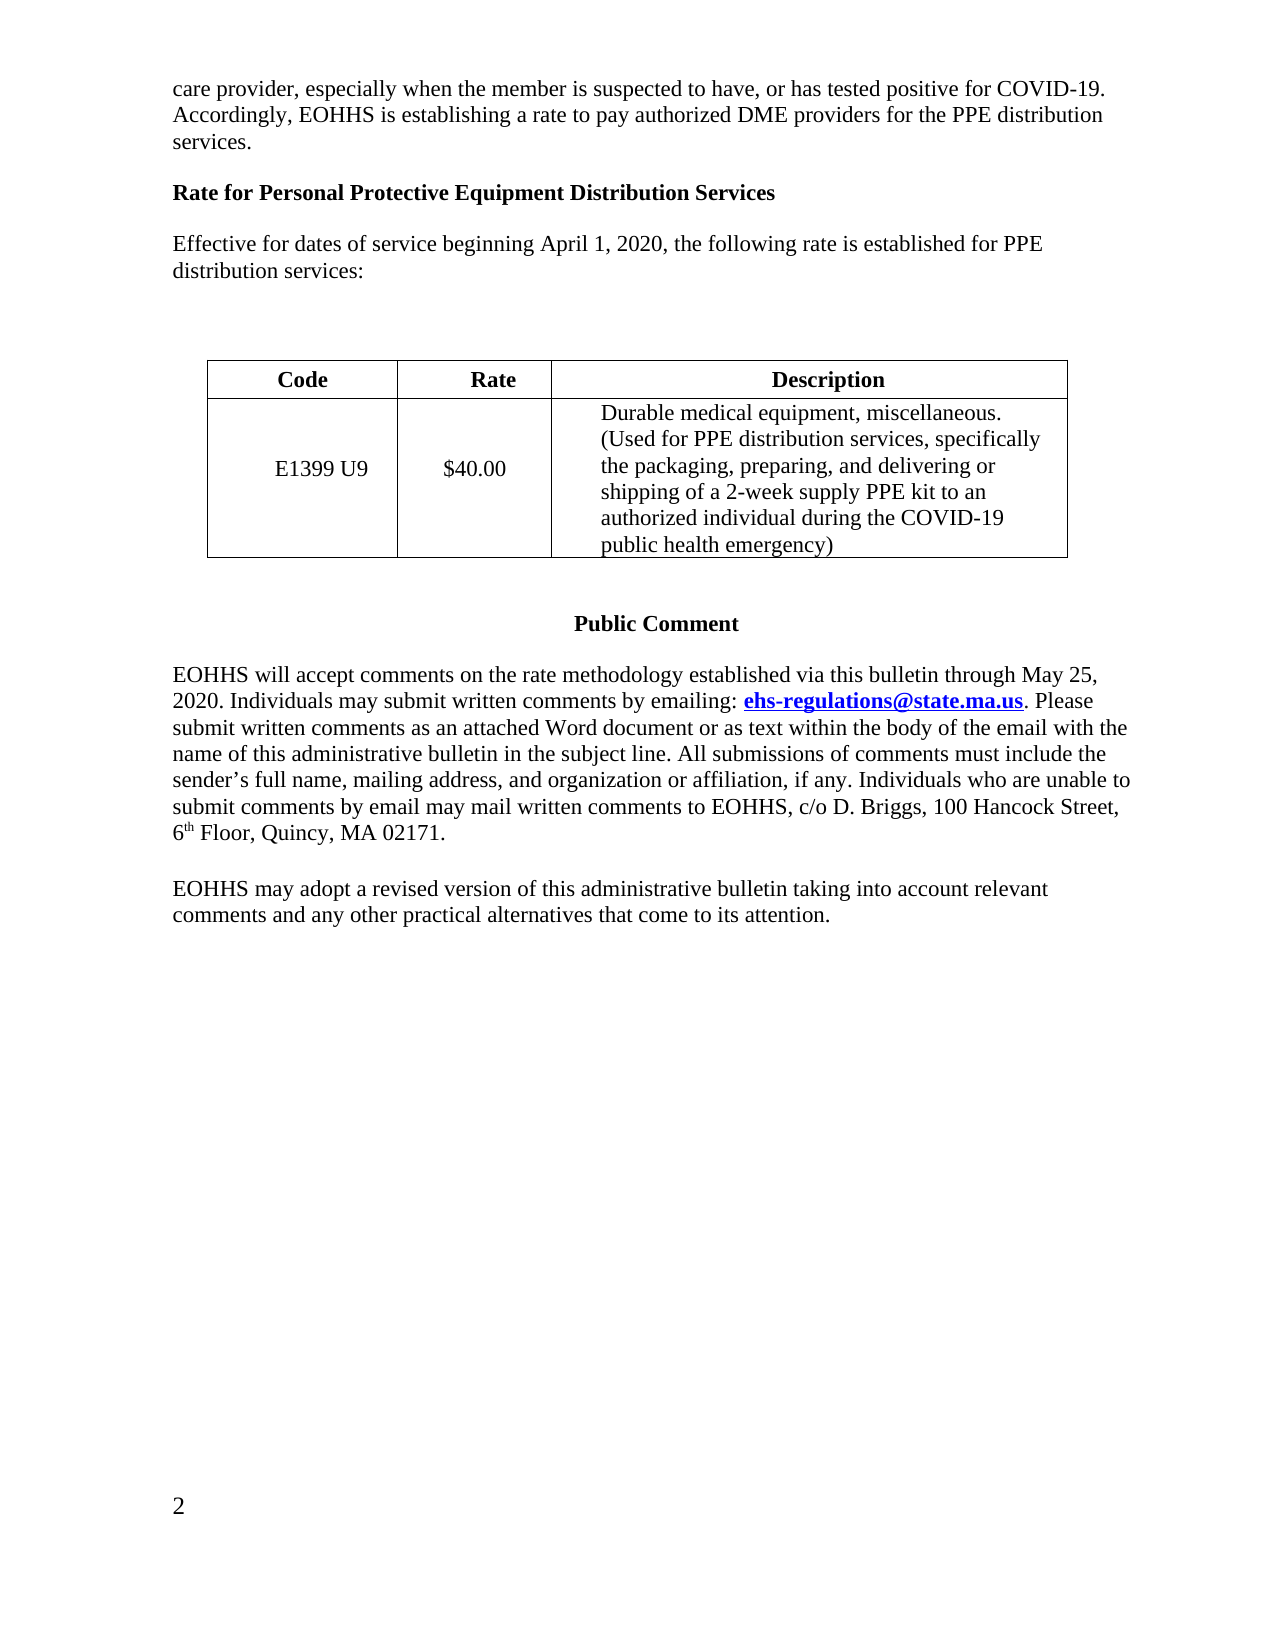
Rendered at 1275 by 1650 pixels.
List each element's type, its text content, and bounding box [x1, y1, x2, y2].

subtitle Public Comment [172, 272, 1140, 299]
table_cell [552, 115, 1067, 220]
table_header Description [552, 76, 1067, 113]
text EOHHS may adopt a revised version of this administrative bulletin taking into account relevant comments and any other practical alternatives that come to its attention. [172, 537, 1140, 590]
table_cell E1399 U9 [208, 115, 397, 220]
table_header Rate [398, 76, 551, 113]
table_header Code [208, 76, 397, 113]
table_cell $40.00 [398, 115, 551, 220]
text EOHHS will accept comments on the rate methodology established via this bulletin through May 25, 2020. Individuals may submit written comments by emailing: ehs-regulations@state.ma.us. Please submit written comments as an attached Word document or as text within the body of the email with the name of this administrative bulletin in the subject line. All submissions of comments must include the sender’s full name, mailing address, and organization or affiliation, if any. Individuals who are unable to submit comments by email may mail written comments to EOHHS, c/o D. Briggs, 100 Hancock Street, 6th Floor, Quincy, MA 02171. [172, 324, 1140, 508]
